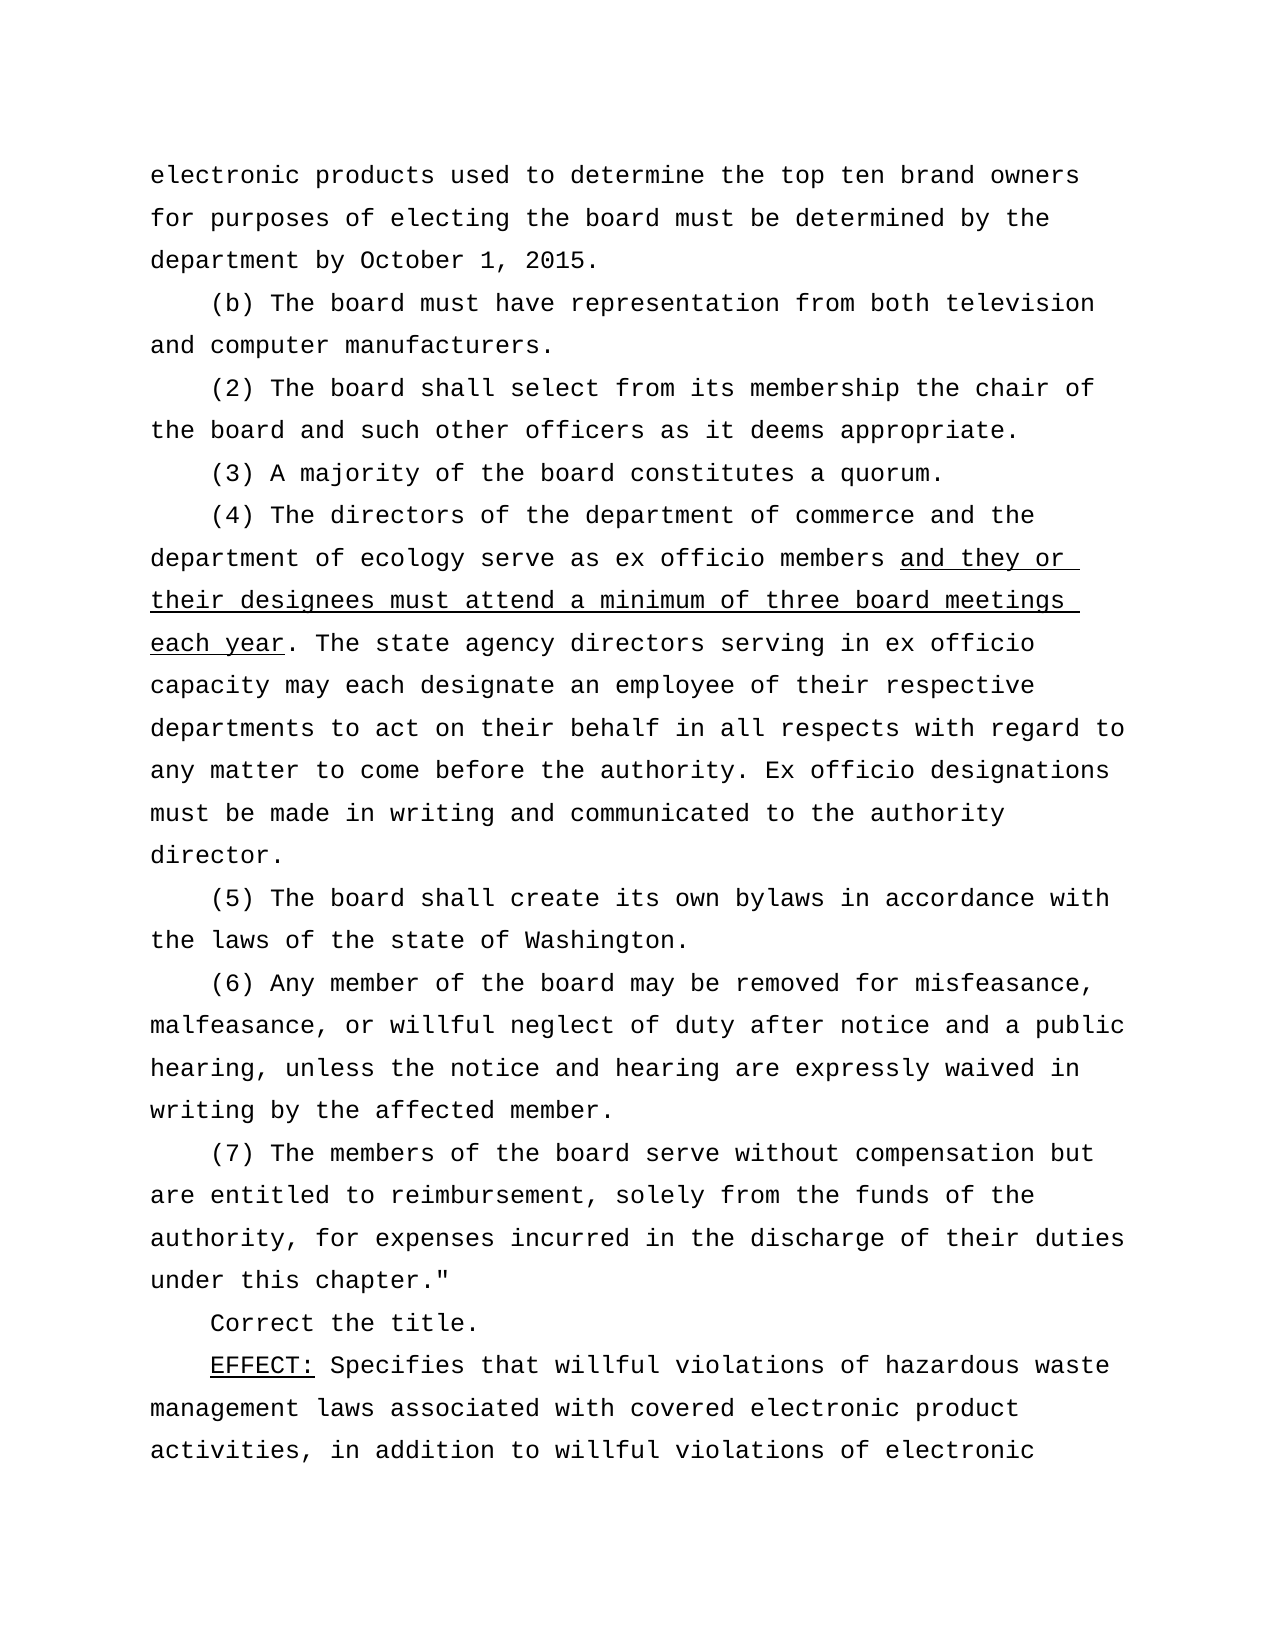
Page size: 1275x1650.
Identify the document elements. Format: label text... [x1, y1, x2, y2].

text (3) A majority of the board constitutes a quorum. [150, 447, 1125, 490]
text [150, 150, 1125, 277]
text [150, 1340, 1125, 1467]
text Correct the title. [150, 1297, 1125, 1340]
text (5) The board shall create its own bylaws in accordance with the laws of the state of Washington. [150, 872, 1125, 957]
text (7) The members of the board serve without compensation but are entitled to reimbursement, solely from the funds of the authority, for expenses incurred in the discharge of their duties under this chapter." [150, 1127, 1125, 1297]
text (4) The directors of the department of commerce and the department of ecology serve as ex officio members and they or their designees must attend a minimum of three board meetings each year. The state agency directors serving in ex officio capacity may each designate an employee of their respective departments to act on their behalf in all respects with regard to any matter to come before the authority. Ex officio designations must be made in writing and communicated to the authority director. [150, 490, 1125, 872]
text (6) Any member of the board may be removed for misfeasance, malfeasance, or willful neglect of duty after notice and a public hearing, unless the notice and hearing are expressly waived in writing by the affected member. [150, 957, 1125, 1127]
text (b) The board must have representation from both television and computer manufacturers. [150, 277, 1125, 362]
text (2) The board shall select from its membership the chair of the board and such other officers as it deems appropriate. [150, 362, 1125, 447]
